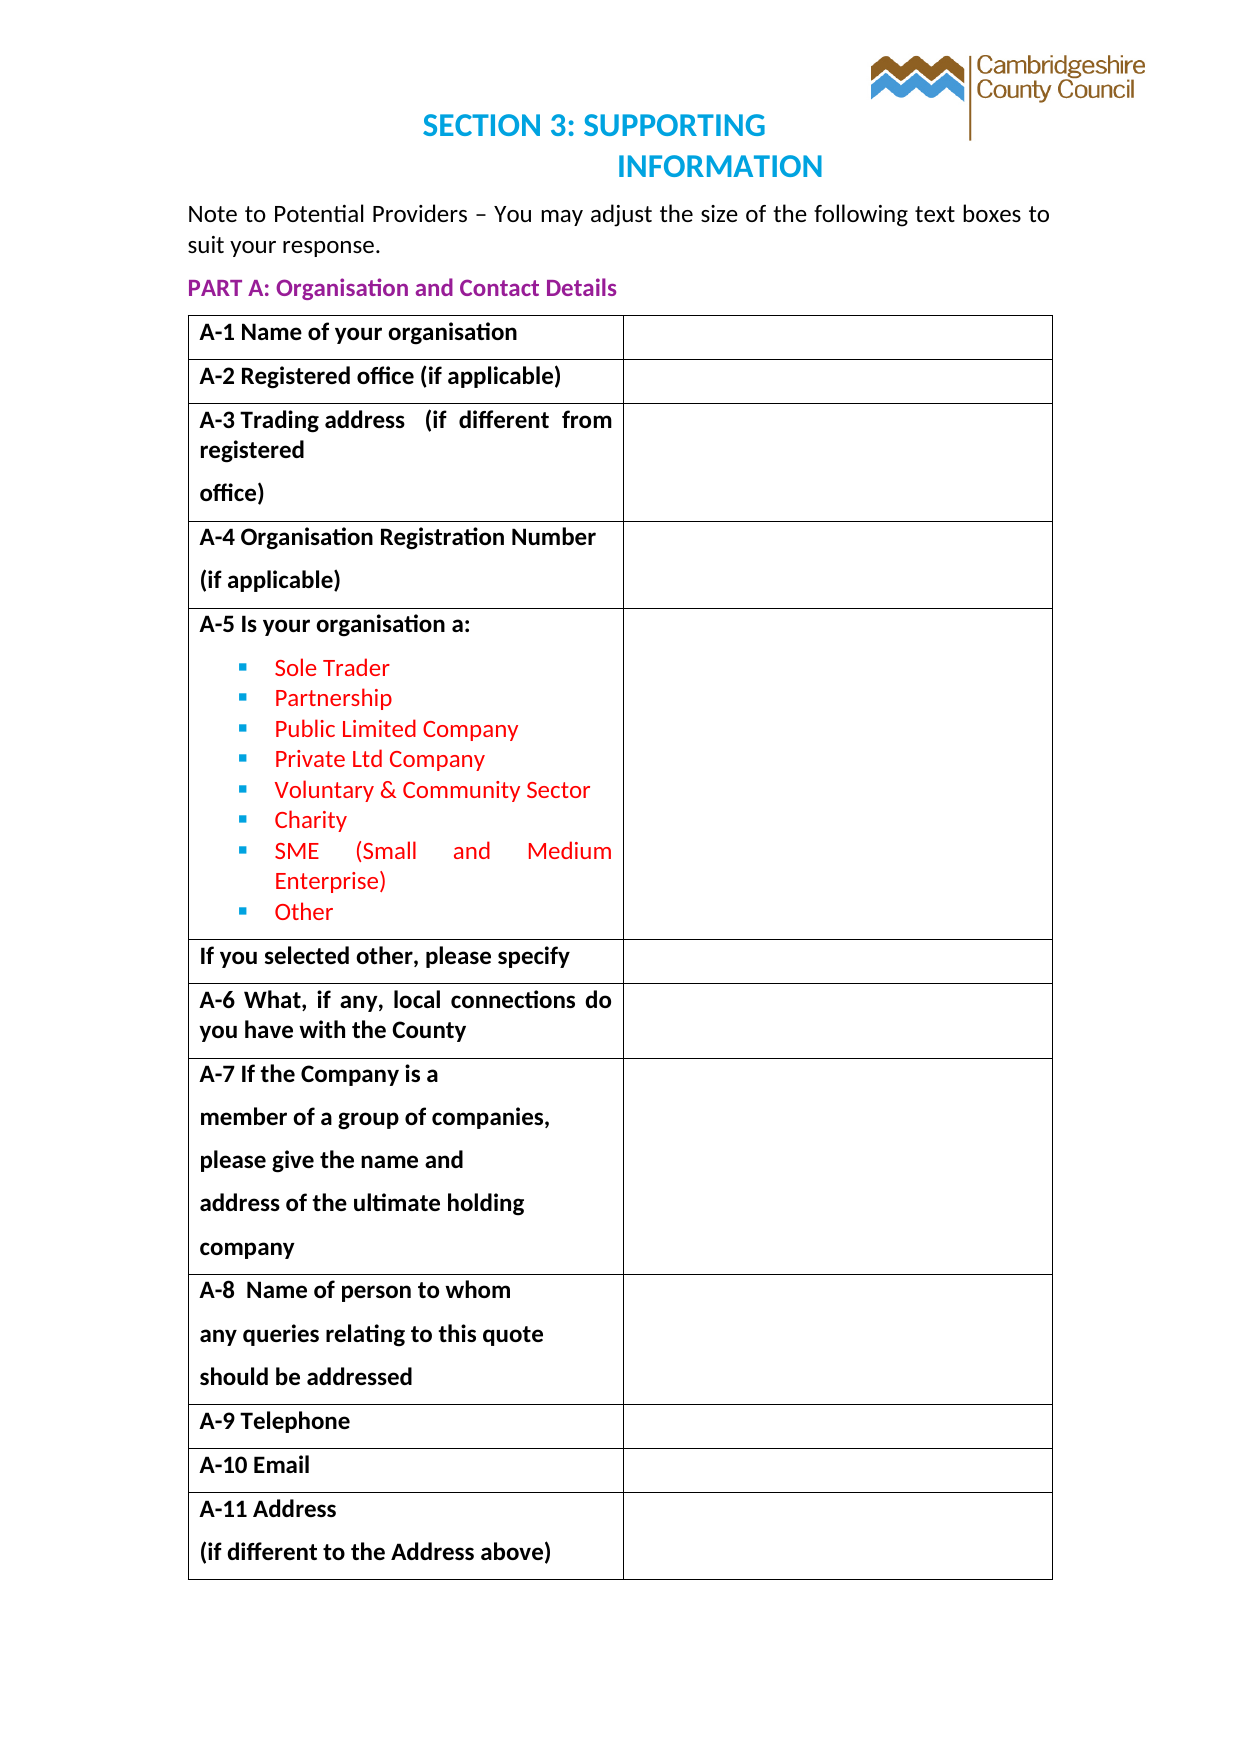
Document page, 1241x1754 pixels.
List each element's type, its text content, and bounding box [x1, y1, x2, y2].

table_cell A-10 Email [189, 1449, 623, 1492]
subtitle SUPPORTING INFORMATION [350, 104, 1053, 186]
subtitle Organisation and Contact Details [187, 272, 1053, 302]
table_cell A-6 What, if any, local connections do you have with the County [189, 984, 623, 1057]
text Note to Potential Providers – You may adjust the size of the following text boxes to suit your response. [187, 198, 1053, 259]
table_cell [624, 1449, 1052, 1492]
table_cell [624, 1493, 1052, 1579]
table_cell A-4 Organisation Registration Number (if applicable) [189, 522, 623, 608]
table_cell [624, 1275, 1052, 1404]
table_cell [624, 1059, 1052, 1274]
table_header [624, 316, 1052, 359]
table_cell [624, 609, 1052, 939]
table_cell If you selected other, please specify [189, 940, 623, 983]
table_header A-1 Name of your organisation [189, 316, 623, 359]
table_cell A-3 Trading address (if different from registered office) [189, 404, 623, 521]
table_cell [624, 404, 1052, 521]
table_cell A-11 Address (if different to the Address above) [189, 1493, 623, 1579]
table_cell A-7 If the Company is a member of a group of companies, please give the name and address of the ultimate holding company [189, 1059, 623, 1274]
table_cell A-9 Telephone [189, 1405, 623, 1448]
table_cell A-2 Registered office (if applicable) [189, 360, 623, 403]
table_cell [624, 940, 1052, 983]
table_cell [624, 360, 1052, 403]
table_cell A-5 Is your organisation a: Sole Trader Partnership Public Limited Company Private Ltd Company Voluntary & Community Sector Charity SME (Small and Medium Enterprise) Other [189, 609, 623, 939]
table_cell A-8 Name of person to whom any queries relating to this quote should be addressed [189, 1275, 623, 1404]
table_cell [624, 984, 1052, 1057]
table_cell [624, 522, 1052, 608]
table_cell [624, 1405, 1052, 1448]
